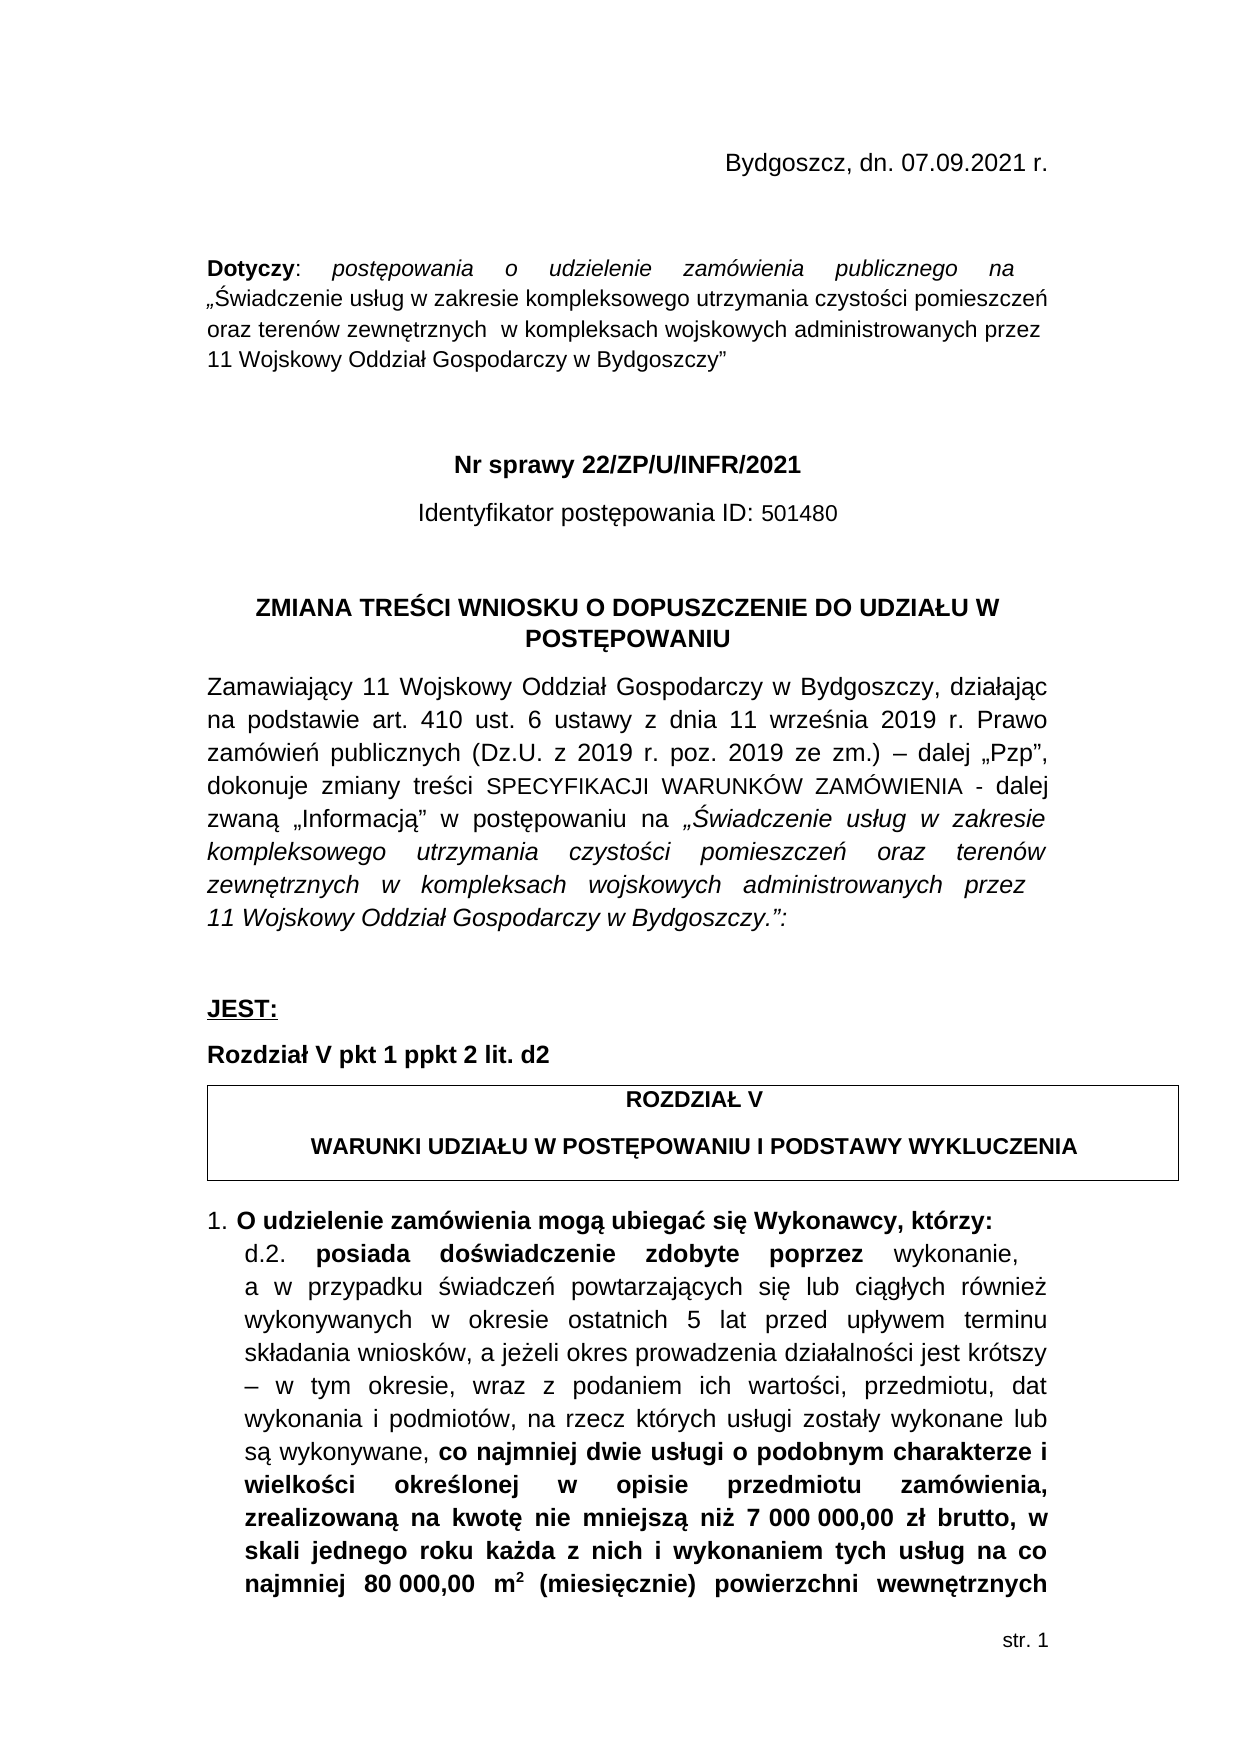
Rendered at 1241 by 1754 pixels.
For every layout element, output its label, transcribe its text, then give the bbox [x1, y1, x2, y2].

text Bydgoszcz, dn. 07.09.2021 r. [207, 148, 1048, 176]
text ZMIANA TREŚCI WNIOSKU O DOPUSZCZENIE DO UDZIAŁU W POSTĘPOWANIU [207, 593, 1048, 653]
list O udzielenie zamówienia mogą ubiegać się Wykonawcy, którzy: [207, 1206, 1048, 1235]
text Dotyczy: postępowania o udzielenie zamówienia publicznego na „Świadczenie usług w zakresie kompleksowego utrzymania czystości pomieszczeń oraz terenów zewnętrznych w kompleksach wojskowych administrowanych przez 11 Wojskowy Oddział Gospodarczy w Bydgoszczy” [207, 255, 1048, 372]
table_header ROZDZIAŁ V WARUNKI UDZIAŁU W POSTĘPOWANIU I PODSTAWY WYKLUCZENIA [208, 1086, 1178, 1180]
text Rozdział V pkt 1 ppkt 2 lit. d2 [207, 1040, 1048, 1068]
text Identyfikator postępowania ID: 501480 [207, 498, 1048, 527]
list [244, 1239, 1048, 1598]
text Zamawiający 11 Wojskowy Oddział Gospodarczy w Bydgoszczy, działając na podstawie art. 410 ust. 6 ustawy z dnia 11 września 2019 r. Prawo zamówień publicznych (Dz.U. z 2019 r. poz. 2019 ze zm.) – dalej „Pzp”, dokonuje zmiany treści SPECYFIKACJI WARUNKÓW ZAMÓWIENIA - dalej zwaną „Informacją” w postępowaniu na „Świadczenie usług w zakresie kompleksowego utrzymania czystości pomieszczeń oraz terenów zewnętrznych w kompleksach wojskowych administrowanych przez 11 Wojskowy Oddział Gospodarczy w Bydgoszczy.”: [207, 672, 1048, 932]
text Nr sprawy 22/ZP/U/INFR/2021 [207, 450, 1048, 479]
text JEST: [207, 994, 1048, 1023]
